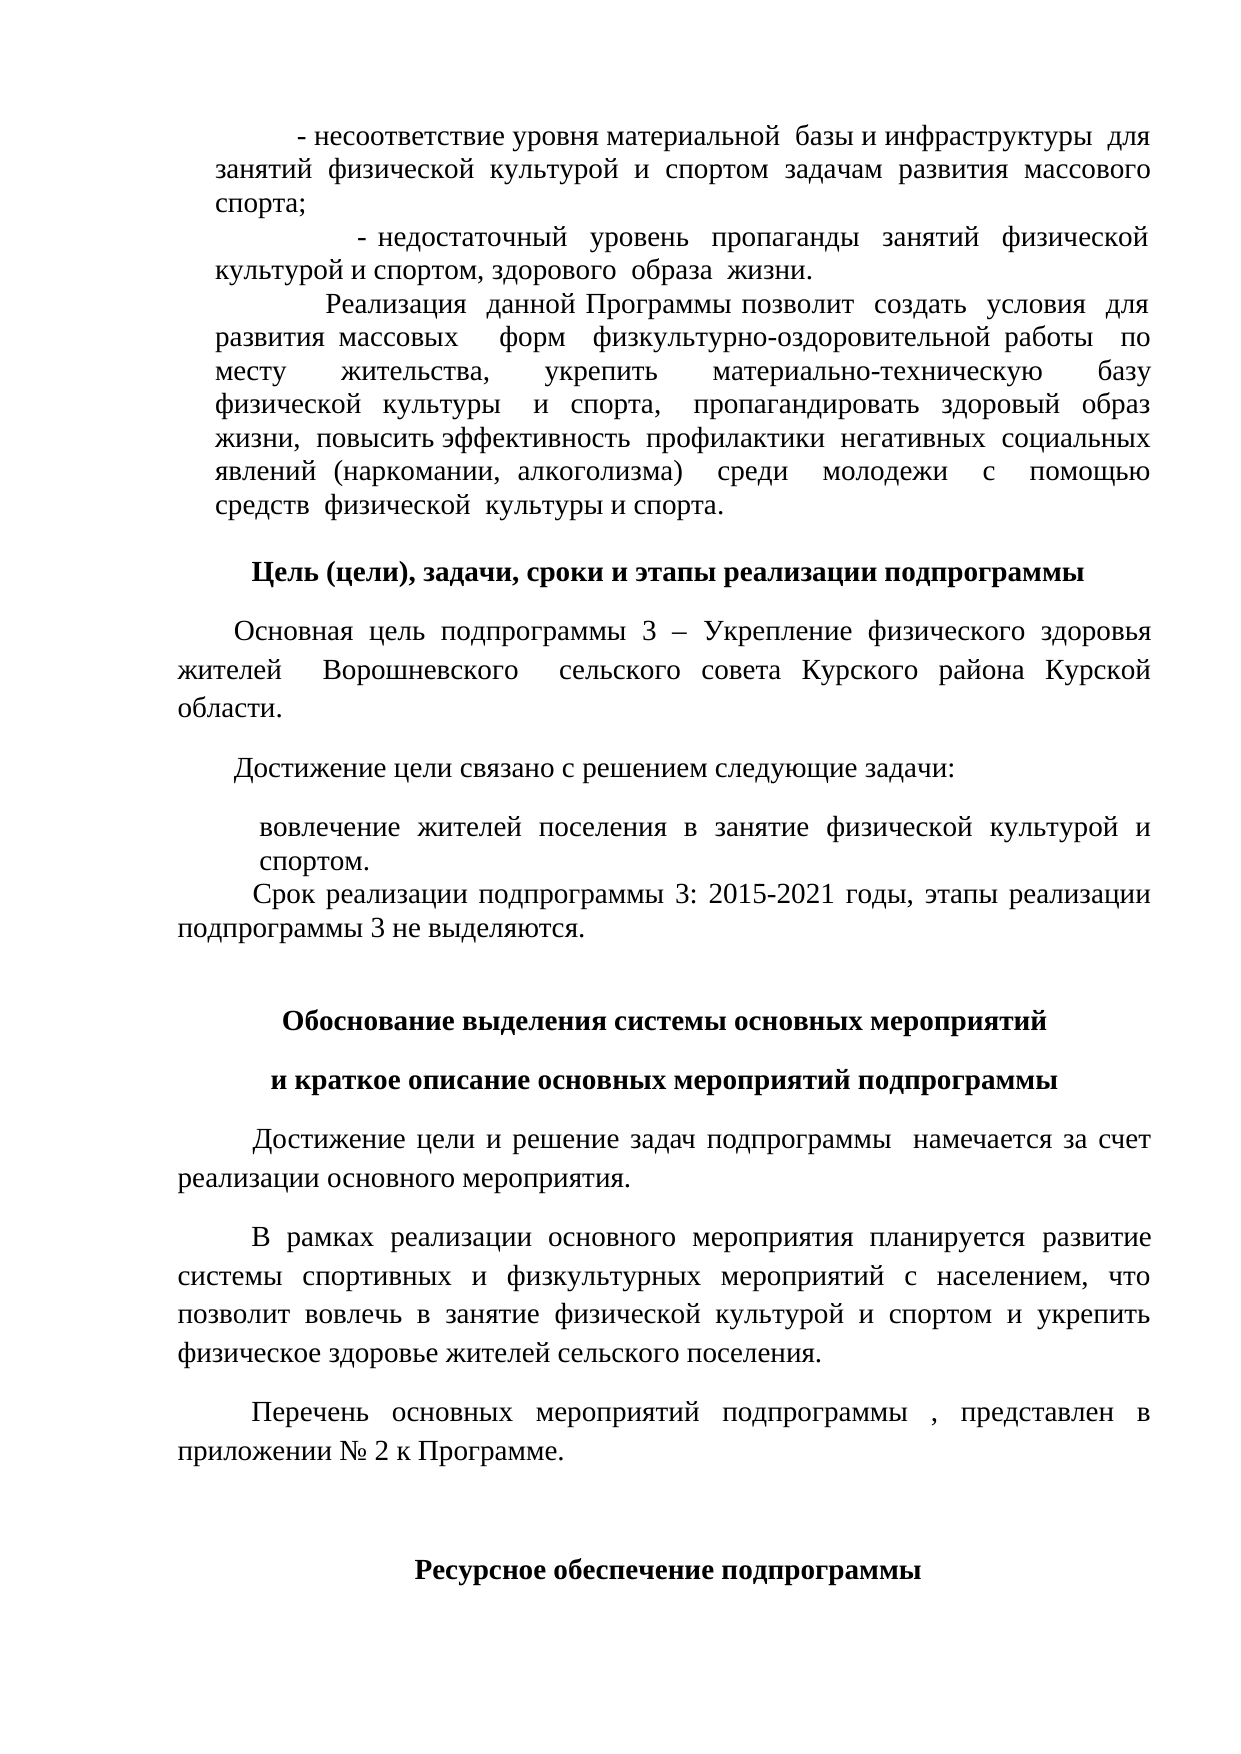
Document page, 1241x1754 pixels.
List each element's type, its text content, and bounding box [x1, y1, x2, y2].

text Перечень основных мероприятий подпрограммы , представлен в приложении № 2 к Программе. [177, 1394, 1152, 1467]
list Реализация данной Программы позволит создать условия для развития массовых форм физкультурно-оздоровительной работы по месту жительства, укрепить материально-техническую базу физической культуры и спорта, пропагандировать здоровый образ жизни, повысить эффективность профилактики негативных социальных явлений (наркомании, алкоголизма) среди молодежи с помощью средств физической культуры и спорта. [177, 286, 1152, 521]
text и краткое описание основных мероприятий подпрограммы [177, 1062, 1152, 1096]
list - недостаточный уровень пропаганды занятий физической культурой и спортом, здорового образа жизни. [177, 219, 1152, 286]
text Обоснование выделения системы основных мероприятий [177, 1003, 1152, 1036]
text Основная цель подпрограммы 3 – Укрепление физического здоровья жителей Ворошневского сельского совета Курского района Курской области. [177, 613, 1152, 724]
text Цель (цели), задачи, сроки и этапы реализации подпрограммы [177, 554, 1152, 588]
text Срок реализации подпрограммы 3: 2015-2021 годы, этапы реализации подпрограммы 3 не выделяются. [177, 876, 1152, 943]
text Достижение цели связано с решением следующие задачи: [177, 750, 1152, 783]
text вовлечение жителей поселения в занятие физической культурой и спортом. [259, 809, 1152, 876]
text Ресурсное обеспечение подпрограммы [177, 1552, 1152, 1585]
list - несоответствие уровня материальной базы и инфраструктуры для занятий физической культурой и спортом задачам развития массового спорта; [177, 118, 1152, 219]
text В рамках реализации основного мероприятия планируется развитие системы спортивных и физкультурных мероприятий с населением, что позволит вовлечь в занятие физической культурой и спортом и укрепить физическое здоровье жителей сельского поселения. [177, 1219, 1152, 1369]
text Достижение цели и решение задач подпрограммы намечается за счет реализации основного мероприятия. [177, 1122, 1152, 1194]
